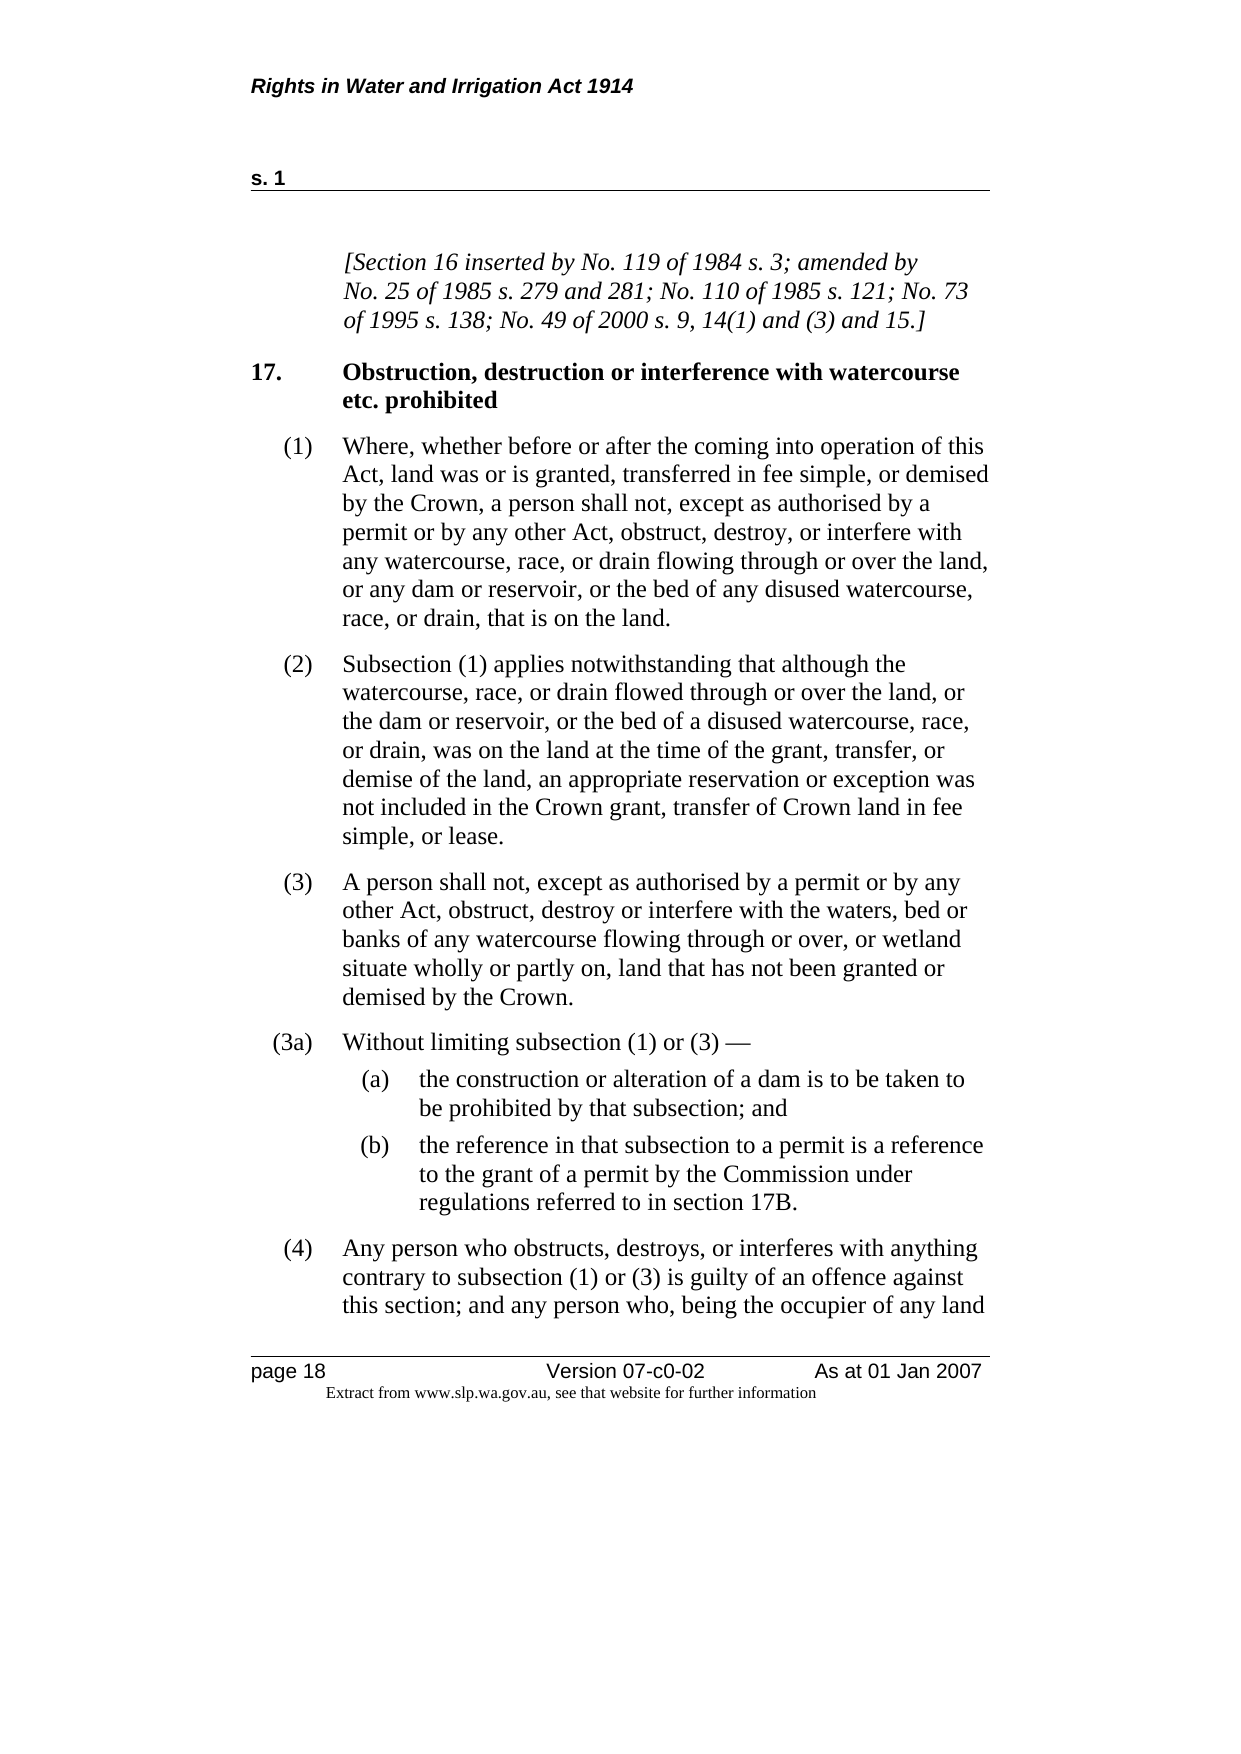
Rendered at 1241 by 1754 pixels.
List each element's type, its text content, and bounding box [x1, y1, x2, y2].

text (3a) Without limiting subsection (1) or (3) — [251, 1027, 990, 1056]
text (b) the reference in that subsection to a permit is a reference to the grant of a permit by the Commission under regulations referred to in section 17B. [251, 1130, 990, 1216]
text (2) Subsection (1) applies notwithstanding that although the watercourse, race, or drain flowed through or over the land, or the dam or reservoir, or the bed of a disused watercourse, race, or drain, was on the land at the time of the grant, transfer, or demise of the land, an appropriate reservation or exception was not included in the Crown grant, transfer of Crown land in fee simple, or lease. [251, 649, 990, 850]
text (a) the construction or alteration of a dam is to be taken to be prohibited by that subsection; and [251, 1064, 990, 1122]
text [251, 1233, 990, 1319]
text [Section 16 inserted by No. 119 of 1984 s. 3; amended by No. 25 of 1985 s. 279 and 281; No. 110 of 1985 s. 121; No. 73 of 1995 s. 138; No. 49 of 2000 s. 9, 14(1) and (3) and 15.] [251, 247, 990, 334]
subtitle 17. Obstruction, destruction or interference with watercourse etc. prohibited [251, 357, 990, 414]
text (3) A person shall not, except as authorised by a permit or by any other Act, obstruct, destroy or interfere with the waters, bed or banks of any watercourse flowing through or over, or wetland situate wholly or partly on, land that has not been granted or demised by the Crown. [251, 867, 990, 1010]
text (1) Where, whether before or after the coming into operation of this Act, land was or is granted, transferred in fee simple, or demised by the Crown, a person shall not, except as authorised by a permit or by any other Act, obstruct, destroy, or interfere with any watercourse, race, or drain flowing through or over the land, or any dam or reservoir, or the bed of any disused watercourse, race, or drain, that is on the land. [251, 431, 990, 632]
